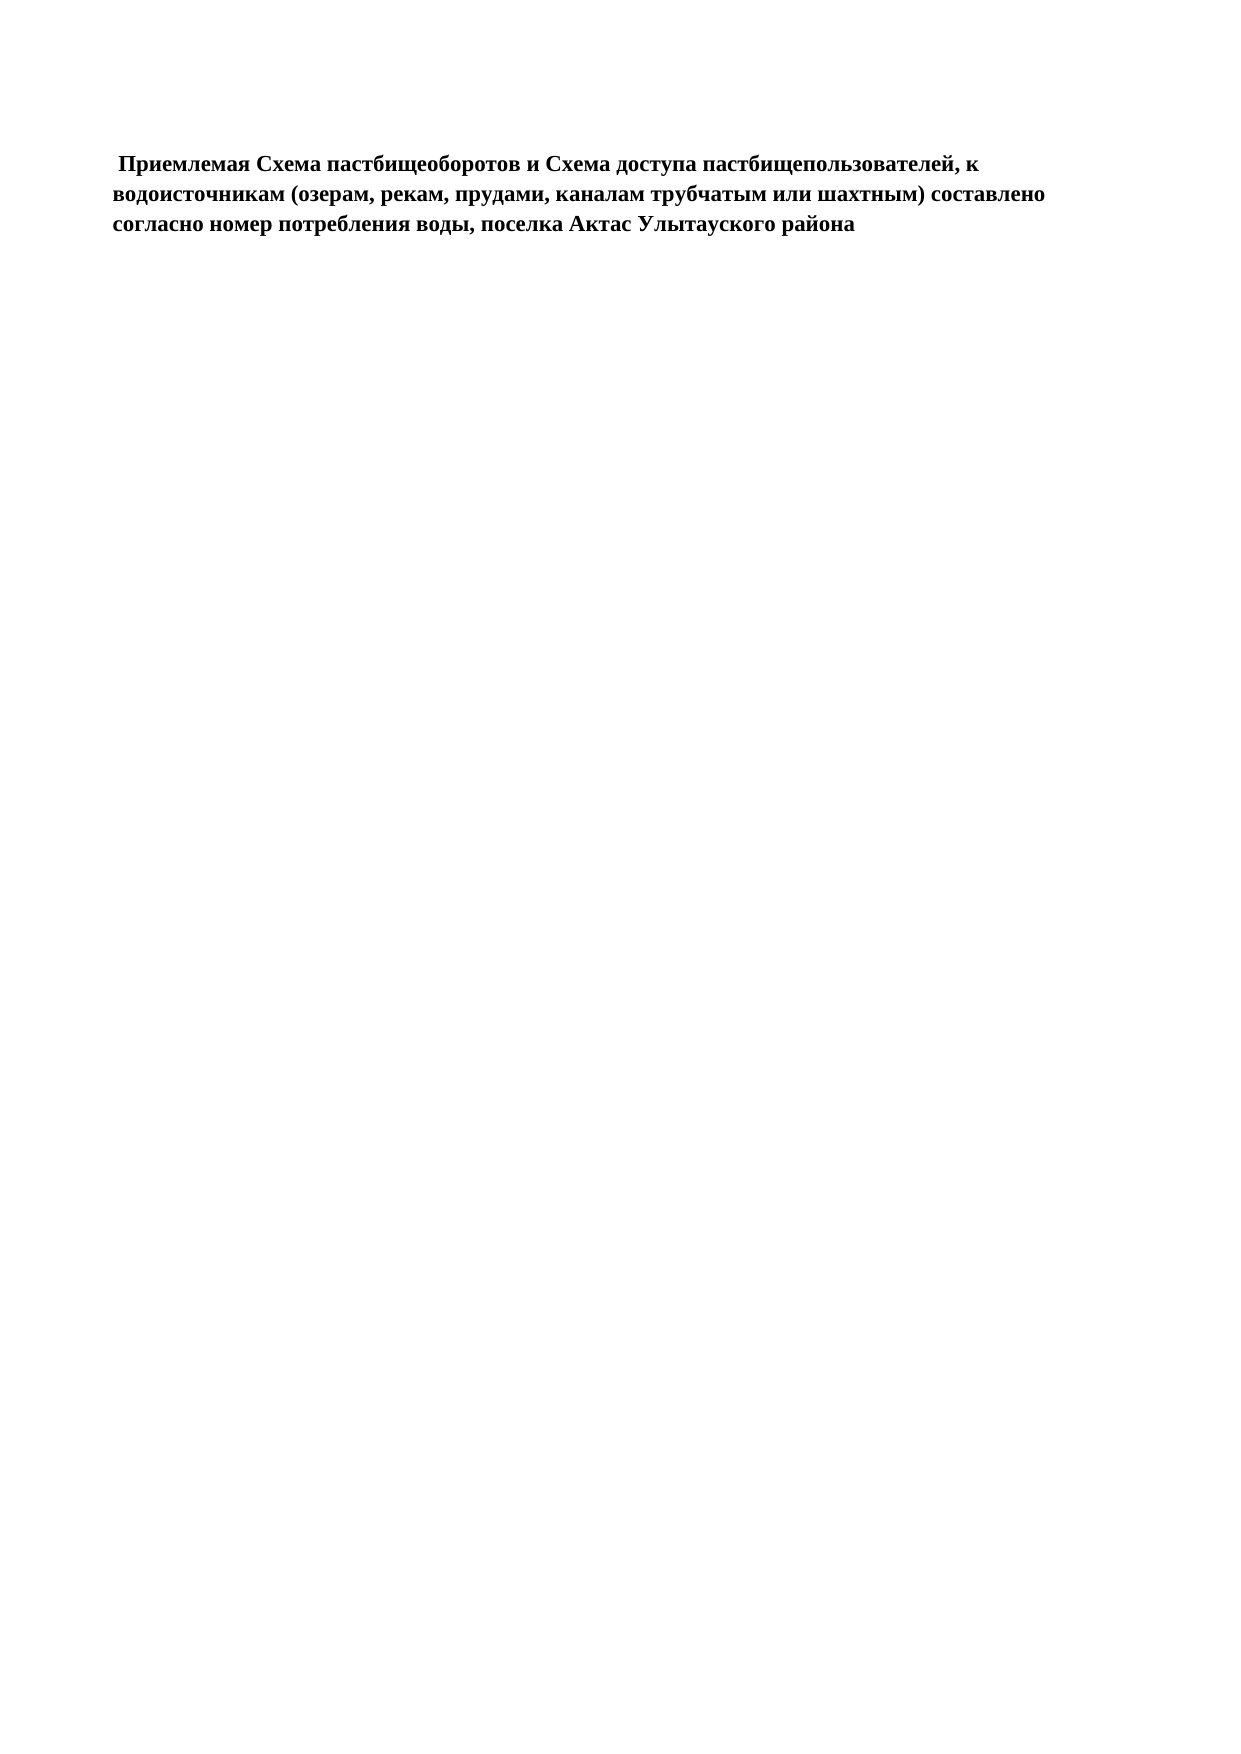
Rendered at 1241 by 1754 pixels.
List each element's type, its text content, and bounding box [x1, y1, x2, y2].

text Приемлемая Схема пастбищеоборотов и Схема доступа пастбищепользователей, к водоисточникам (озерам, рекам, прудами, каналам трубчатым или шахтным) составлено согласно номер потребления воды, поселка Актас Улытауского района [112, 150, 1128, 237]
